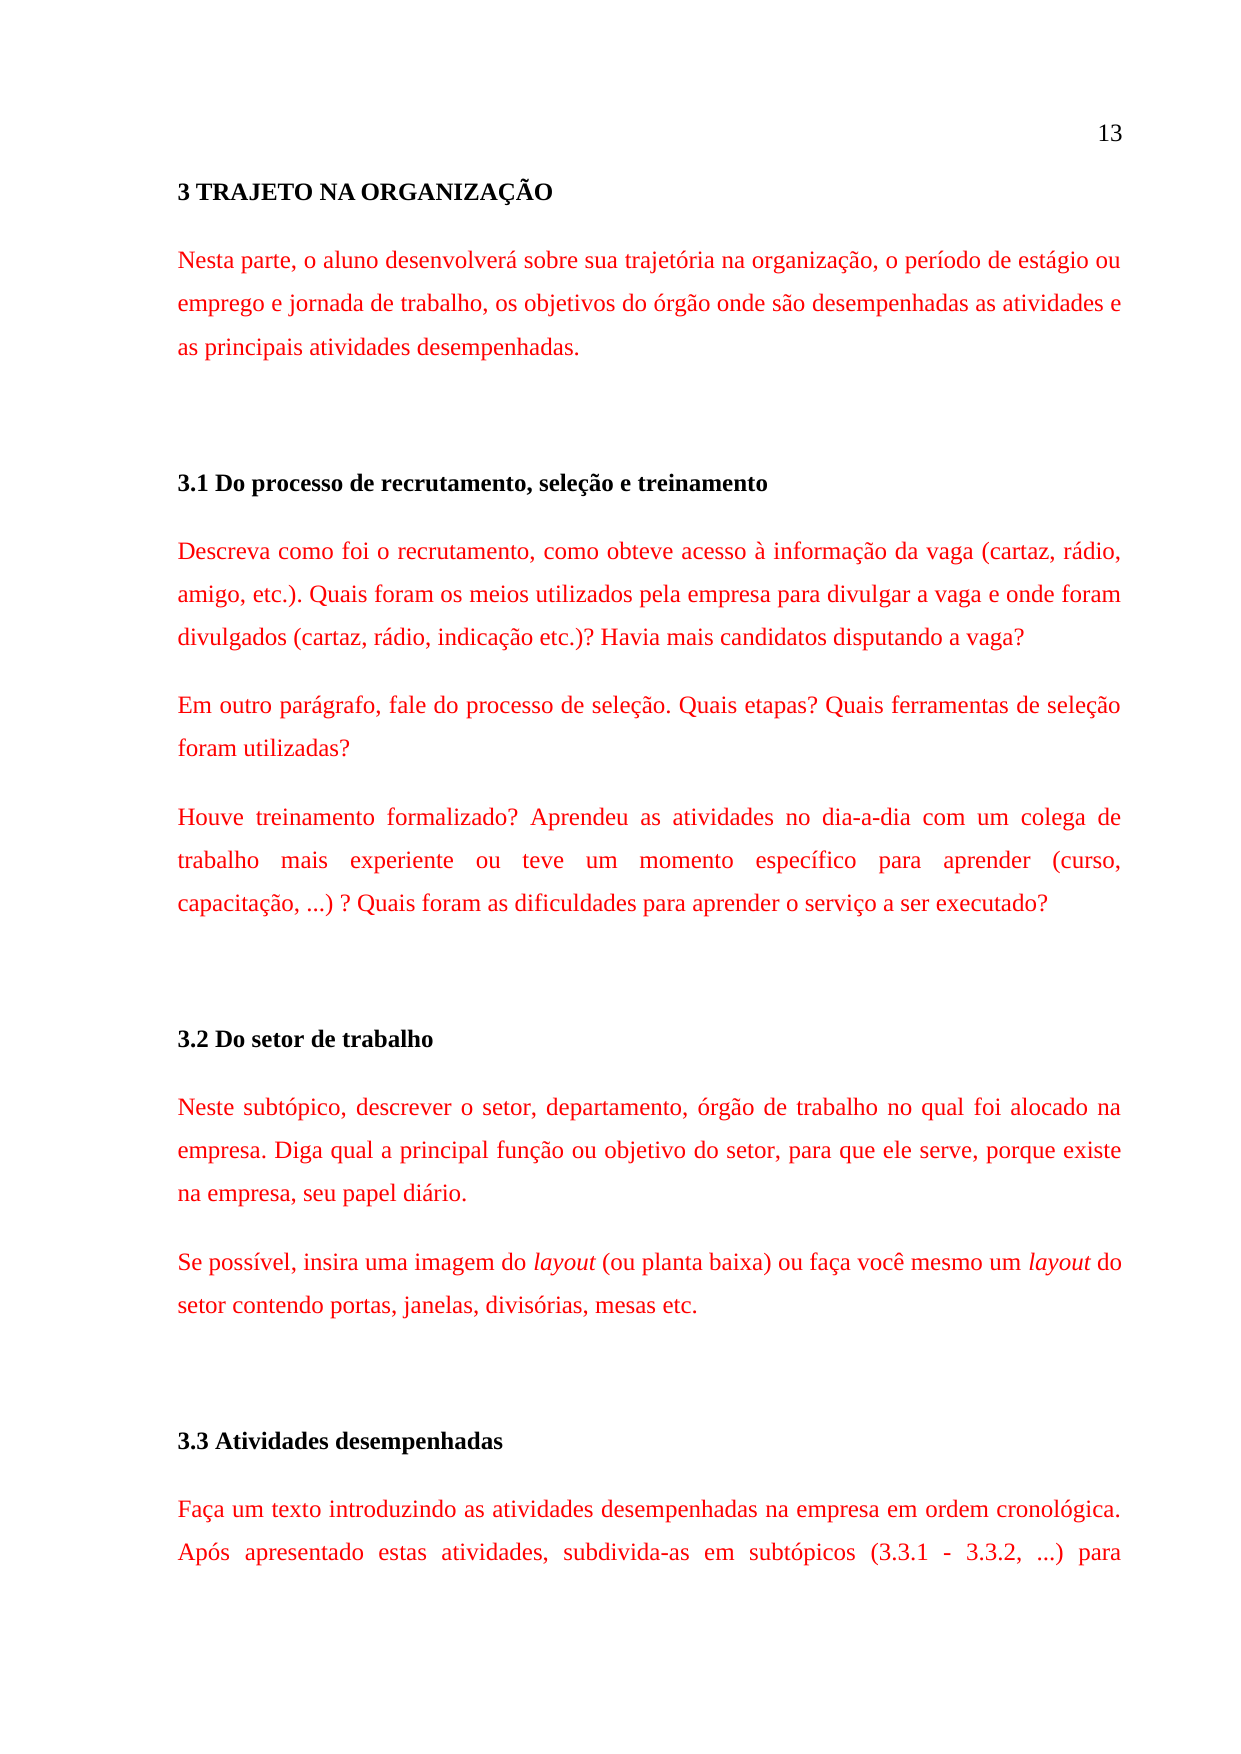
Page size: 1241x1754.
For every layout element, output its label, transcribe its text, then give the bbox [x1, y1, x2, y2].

text Nesta parte, o aluno desenvolverá sobre sua trajetória na organização, o período de estágio ou emprego e jornada de trabalho, os objetivos do órgão onde são desempenhadas as atividades e as principais atividades desempenhadas. [177, 245, 1122, 360]
subtitle 3.2 Do setor de trabalho [177, 1024, 1122, 1053]
subtitle 3.3 Atividades desempenhadas [177, 1426, 1122, 1455]
subtitle 3 TRAJETO NA ORGANIZAÇÃO [177, 177, 1122, 206]
text Neste subtópico, descrever o setor, departamento, órgão de trabalho no qual foi alocado na empresa. Diga qual a principal função ou objetivo do setor, para que ele serve, porque existe na empresa, seu papel diário. [177, 1092, 1122, 1207]
text Se possível, insira uma imagem do layout (ou planta baixa) ou faça você mesmo um layout do setor contendo portas, janelas, divisórias, mesas etc. [177, 1247, 1122, 1318]
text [177, 1494, 1122, 1566]
subtitle 3.1 Do processo de recrutamento, seleção e treinamento [177, 468, 1122, 497]
text Em outro parágrafo, fale do processo de seleção. Quais etapas? Quais ferramentas de seleção foram utilizadas? [177, 690, 1122, 762]
text Descreva como foi o recrutamento, como obteve acesso à informação da vaga (cartaz, rádio, amigo, etc.). Quais foram os meios utilizados pela empresa para divulgar a vaga e onde foram divulgados (cartaz, rádio, indicação etc.)? Havia mais candidatos disputando a vaga? [177, 536, 1122, 651]
text Houve treinamento formalizado? Aprendeu as atividades no dia-a-dia com um colega de trabalho mais experiente ou teve um momento específico para aprender (curso, capacitação, ...) ? Quais foram as dificuldades para aprender o serviço a ser executado? [177, 802, 1122, 917]
